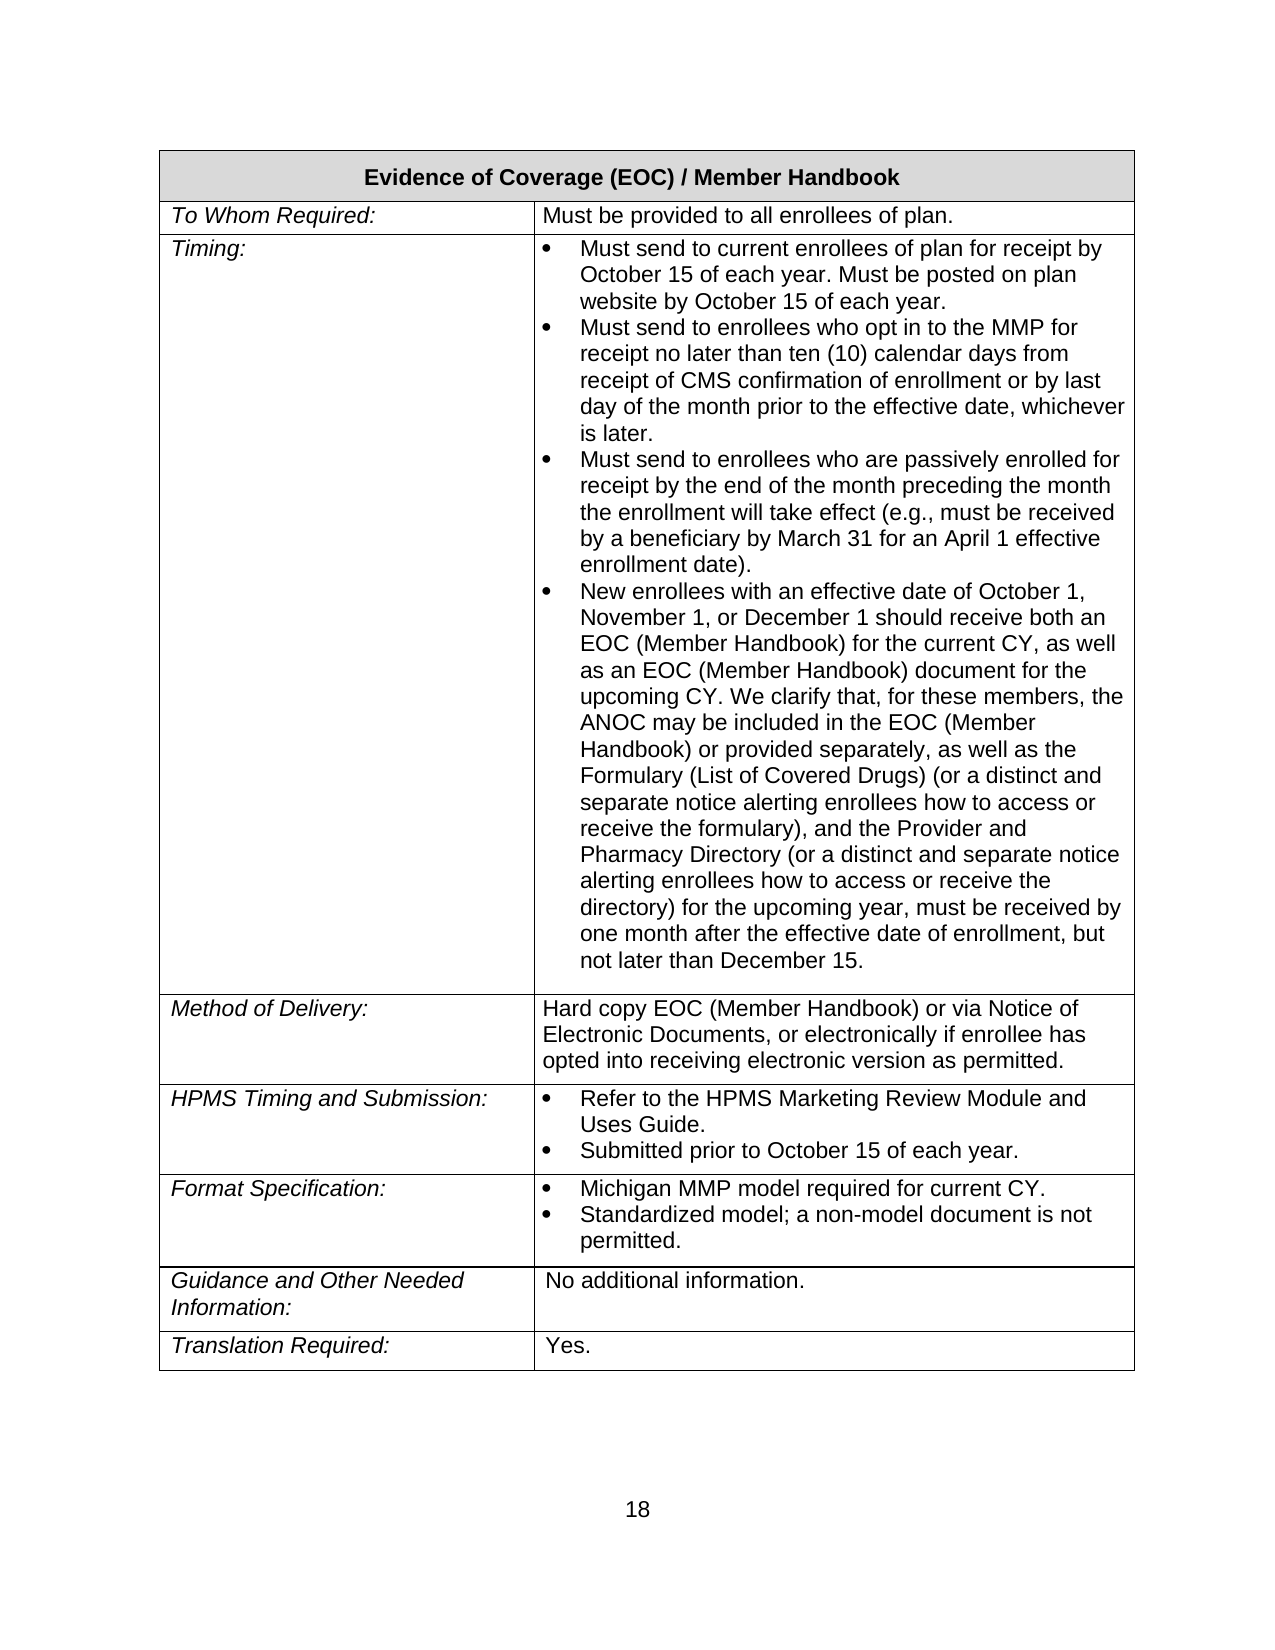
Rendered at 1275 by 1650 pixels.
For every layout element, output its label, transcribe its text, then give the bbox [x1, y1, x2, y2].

table_cell Format Specification: [160, 1175, 534, 1266]
table_cell HPMS Timing and Submission: [160, 1085, 534, 1173]
table_cell Timing: [160, 235, 534, 993]
table_cell No additional information. [535, 1268, 1134, 1331]
table_cell Translation Required: [160, 1332, 534, 1370]
table_cell Yes. [535, 1332, 1134, 1370]
table_cell Guidance and Other Needed Information: [160, 1268, 534, 1331]
table_cell To Whom Required: [160, 202, 534, 234]
table_cell Must send to current enrollees of plan for receipt by October 15 of each year. Must be posted on plan website by October 15 of each year. Must send to enrollees who opt in to the MMP for receipt no later than ten (10) calendar days from receipt of CMS confirmation of enrollment or by last day of the month prior to the effective date, whichever is later. Must send to enrollees who are passively enrolled for receipt by the end of the month preceding the month the enrollment will take effect (e.g., must be received by a beneficiary by March 31 for an April 1 effective enrollment date). New enrollees with an effective date of October 1, November 1, or December 1 should receive both an EOC (Member Handbook) for the current CY, as well as an EOC (Member Handbook) document for the upcoming CY. We clarify that, for these members, the ANOC may be included in the EOC (Member Handbook) or provided separately, as well as the Formulary (List of Covered Drugs) (or a distinct and separate notice alerting enrollees how to access or receive the formulary), and the Provider and Pharmacy Directory (or a distinct and separate notice alerting enrollees how to access or receive the directory) for the upcoming year, must be received by one month after the effective date of enrollment, but not later than December 15. [535, 235, 1134, 993]
table_cell Must be provided to all enrollees of plan. [535, 202, 1134, 234]
table_header Evidence of Coverage (EOC) / Member Handbook [160, 151, 1134, 201]
table_cell Method of Delivery: [160, 995, 534, 1083]
table_cell Refer to the HPMS Marketing Review Module and Uses Guide. Submitted prior to October 15 of each year. [535, 1085, 1134, 1173]
table_cell Michigan MMP model required for current CY. Standardized model; a non-model document is not permitted. [535, 1175, 1134, 1266]
table_cell Hard copy EOC (Member Handbook) or via Notice of Electronic Documents, or electronically if enrollee has opted into receiving electronic version as permitted. [535, 995, 1134, 1083]
